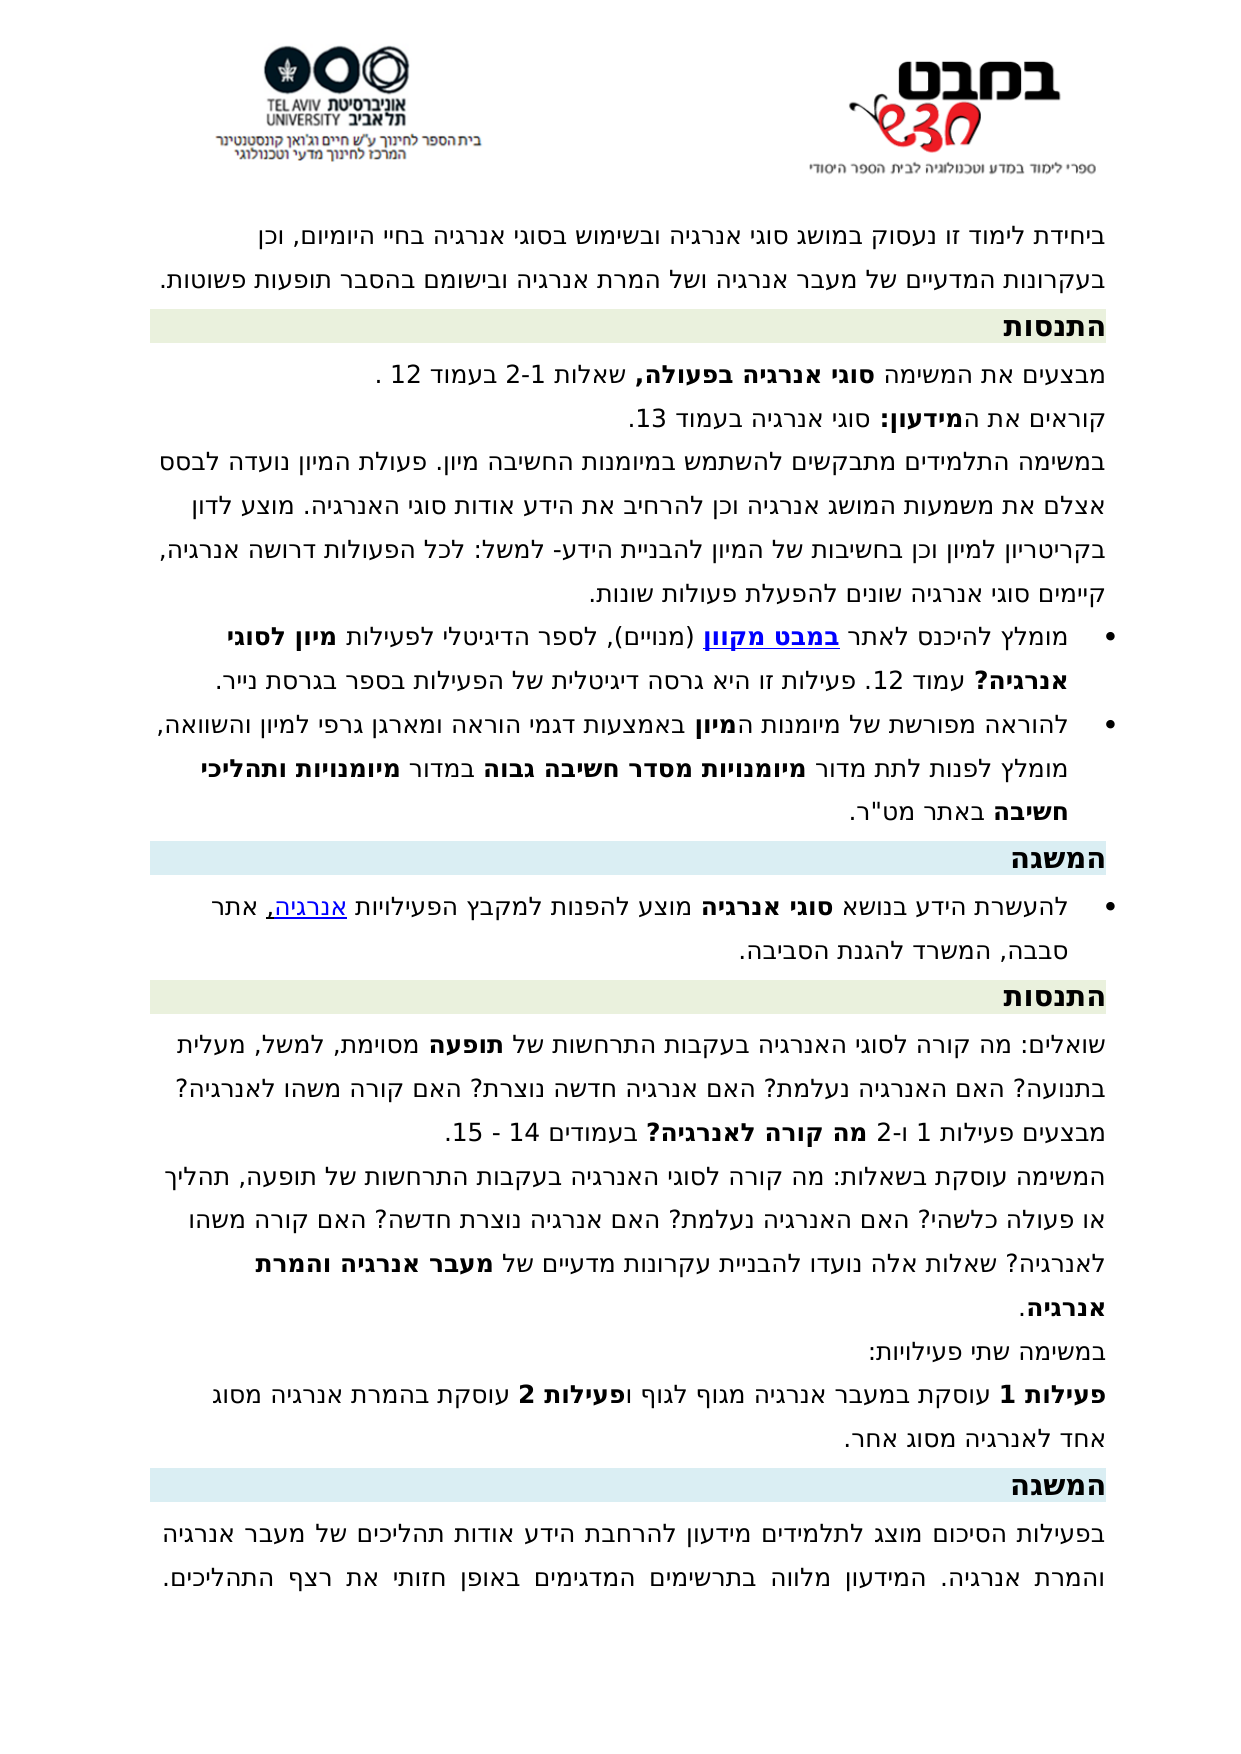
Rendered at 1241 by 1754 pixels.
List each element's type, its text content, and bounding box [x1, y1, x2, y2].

text המשימה עוסקת בשאלות: מה קורה לסוגי האנרגיה בעקבות התרחשות של תופעה, תהליך או פעולה כלשהי? האם האנרגיה נעלמת? האם אנרגיה נוצרת חדשה? האם קורה משהו לאנרגיה? שאלות אלה נועדו להבניית עקרונות מדעיים של מעבר אנרגיה והמרת אנרגיה. [162, 1162, 1106, 1322]
subtitle התנסות [150, 980, 1106, 1014]
text קוראים את המידעון: סוגי אנרגיה בעמוד 13. [150, 404, 1106, 433]
picture [206, 37, 1107, 186]
subtitle התנסות [150, 309, 1106, 343]
text במשימה התלמידים מתבקשים להשתמש במיומנות החשיבה מיון. פעולת המיון נועדה לבסס אצלם את משמעות המושג אנרגיה וכן להרחיב את הידע אודות סוגי האנרגיה. מוצע לדון בקריטריון למיון וכן בחשיבות של המיון להבניית הידע- למשל: לכל הפעולות דרושה אנרגיה, קיימים סוגי אנרגיה שונים להפעלת פעולות שונות. [150, 447, 1106, 608]
list להעשרת הידע בנושא סוגי אנרגיה מוצע להפנות למקבץ הפעילויות אנרגיה, אתר סבבה, המשרד להגנת הסביבה. [150, 892, 1106, 965]
text ביחידת לימוד זו נעסוק במושג סוגי אנרגיה ובשימוש בסוגי אנרגיה בחיי היומיום, וכן בעקרונות המדעיים של מעבר אנרגיה ושל המרת אנרגיה ובישומם בהסבר תופעות פשוטות. [150, 222, 1106, 294]
subtitle המשגה [150, 841, 1106, 875]
text שואלים: מה קורה לסוגי האנרגיה בעקבות התרחשות של תופעה מסוימת, למשל, מעלית בתנועה? האם האנרגיה נעלמת? האם אנרגיה חדשה נוצרת? האם קורה משהו לאנרגיה? [162, 1031, 1106, 1103]
list מומלץ להיכנס לאתר במבט מקוון (מנויים), לספר הדיגיטלי לפעילות מיון לסוגי אנרגיה? עמוד 12. פעילות זו היא גרסה דיגיטלית של הפעילות בספר בגרסת נייר. [150, 622, 1106, 695]
text במשימה שתי פעילויות: [162, 1337, 1106, 1366]
text מבצעים את המשימה סוגי אנרגיה בפעולה, שאלות 2-1 בעמוד 12 . [150, 360, 1106, 389]
subtitle המשגה [150, 1468, 1106, 1502]
list להוראה מפורשת של מיומנות המיון באמצעות דגמי הוראה ומארגן גרפי למיון והשוואה, מומלץ לפנות לתת מדור מיומנויות מסדר חשיבה גבוה במדור מיומנויות ותהליכי חשיבה באתר מט"ר. [150, 710, 1106, 827]
text פעילות 1 עוסקת במעבר אנרגיה מגוף לגוף ופעילות 2 עוסקת בהמרת אנרגיה מסוג אחד לאנרגיה מסוג אחר. [162, 1381, 1106, 1453]
text מבצעים פעילות 1 ו-2 מה קורה לאנרגיה? בעמודים 14 - 15. [162, 1118, 1106, 1147]
